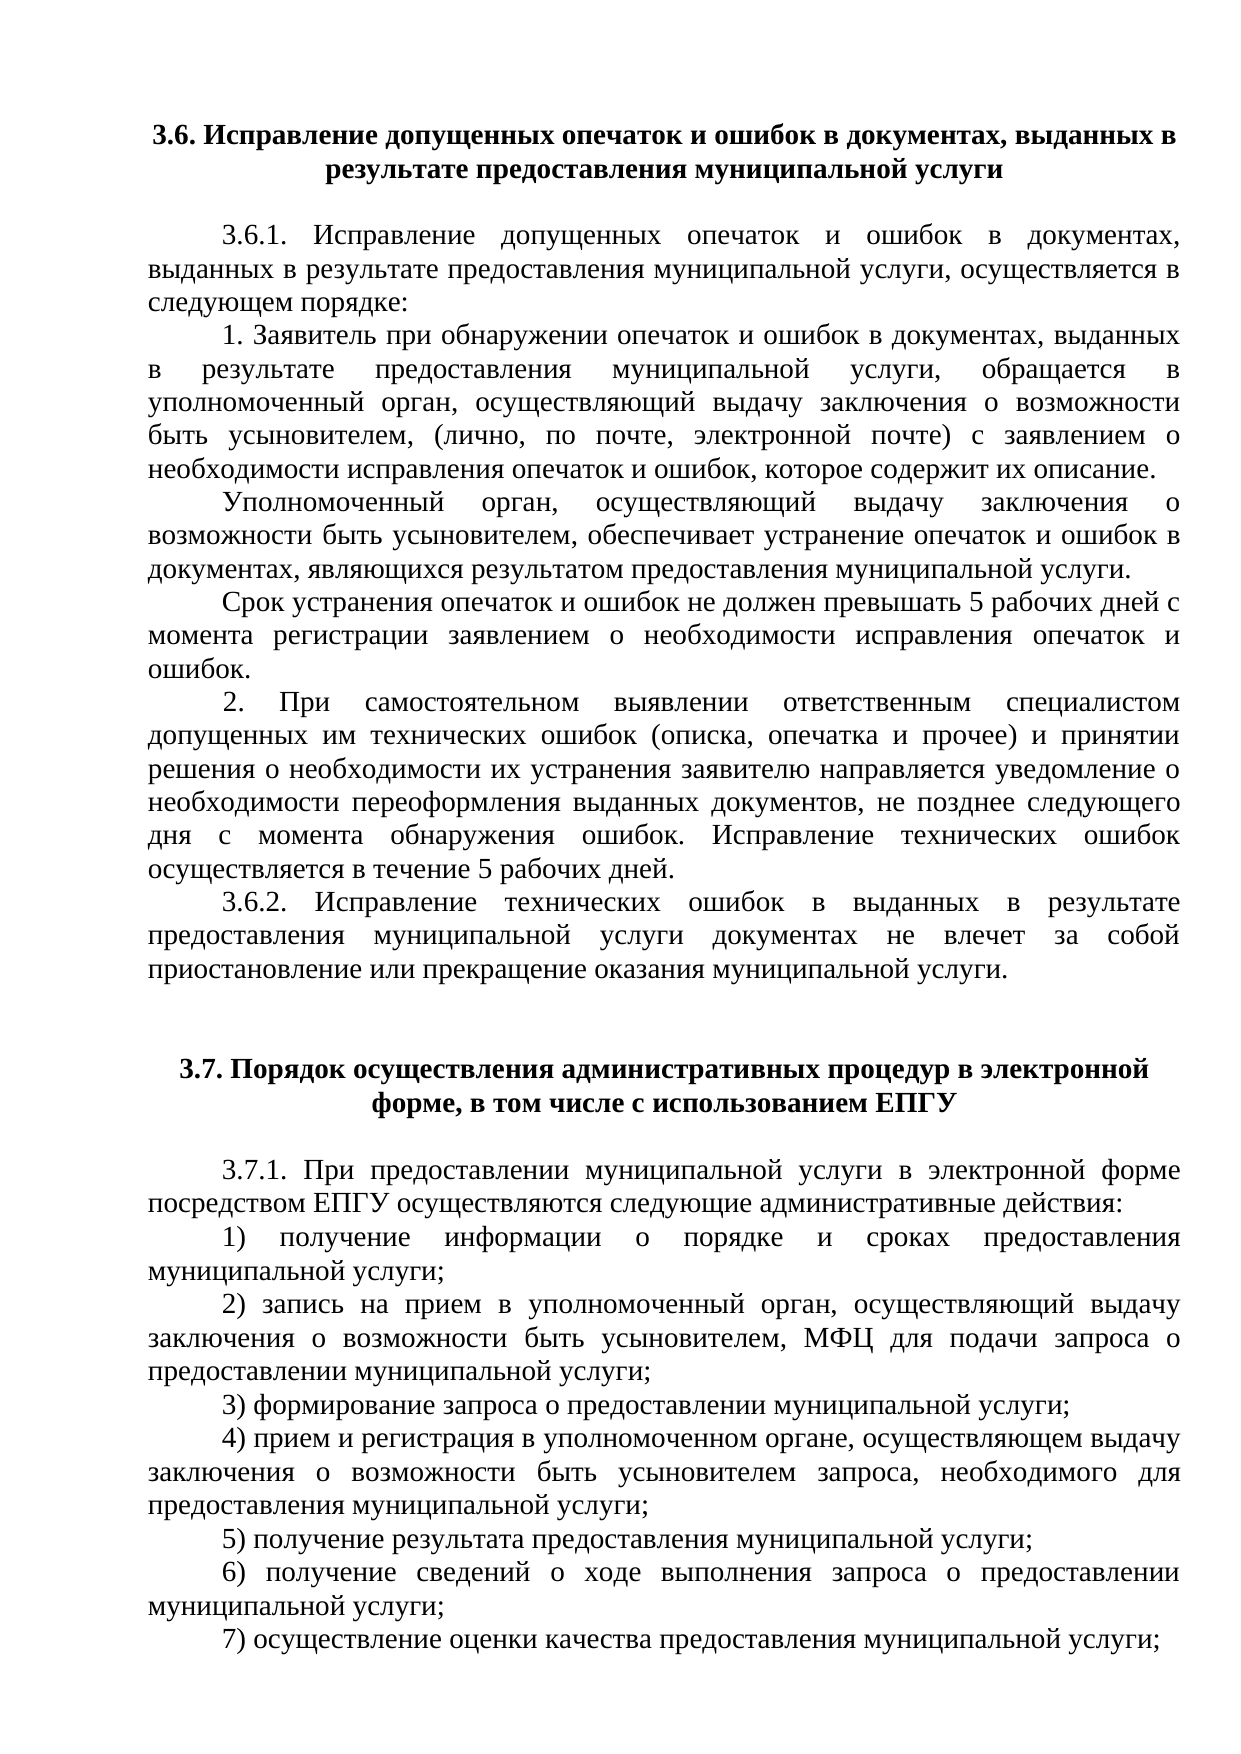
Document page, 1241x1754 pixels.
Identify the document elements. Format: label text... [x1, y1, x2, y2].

text 3.6.2. Исправление технических ошибок в выданных в результате предоставления муниципальной услуги документах не влечет за собой приостановление или прекращение оказания муниципальной услуги. [148, 885, 1181, 985]
text 1) получение информации о порядке и сроках предоставления муниципальной услуги; [148, 1219, 1181, 1286]
text 2. При самостоятельном выявлении ответственным специалистом допущенных им технических ошибок (описка, опечатка и прочее) и принятии решения о необходимости их устранения заявителю направляется уведомление о необходимости переоформления выданных документов, не позднее следующего дня с момента обнаружения ошибок. Исправление технических ошибок осуществляется в течение 5 рабочих дней. [148, 685, 1181, 885]
text 5) получение результата предоставления муниципальной услуги; [148, 1521, 1181, 1554]
text 4) прием и регистрация в уполномоченном органе, осуществляющем выдачу заключения о возможности быть усыновителем запроса, необходимого для предоставления муниципальной услуги; [148, 1420, 1181, 1521]
text Срок устранения опечаток и ошибок не должен превышать 5 рабочих дней с момента регистрации заявлением о необходимости исправления опечаток и ошибок. [148, 585, 1181, 685]
text 3.7.1. При предоставлении муниципальной услуги в электронной форме посредством ЕПГУ осуществляются следующие административные действия: [148, 1152, 1181, 1219]
text 6) получение сведений о ходе выполнения запроса о предоставлении муниципальной услуги; [148, 1554, 1181, 1622]
text 3.6.1. Исправление допущенных опечаток и ошибок в документах, выданных в результате предоставления муниципальной услуги, осуществляется в следующем порядке: [148, 218, 1181, 318]
text 1. Заявитель при обнаружении опечаток и ошибок в документах, выданных в результате предоставления муниципальной услуги, обращается в уполномоченный орган, осуществляющий выдачу заключения о возможности быть усыновителем, (лично, по почте, электронной почте) с заявлением о необходимости исправления опечаток и ошибок, которое содержит их описание. [148, 318, 1181, 485]
text 3.7. Порядок осуществления административных процедур в электронной форме, в том числе с использованием ЕПГУ [148, 1051, 1181, 1118]
text Уполномоченный орган, осуществляющий выдачу заключения о возможности быть усыновителем, обеспечивает устранение опечаток и ошибок в документах, являющихся результатом предоставления муниципальной услуги. [148, 485, 1181, 585]
text 7) осуществление оценки качества предоставления муниципальной услуги; [148, 1622, 1181, 1655]
text 2) запись на прием в уполномоченный орган, осуществляющий выдачу заключения о возможности быть усыновителем, МФЦ для подачи запроса о предоставлении муниципальной услуги; [148, 1286, 1181, 1387]
text 3.6. Исправление допущенных опечаток и ошибок в документах, выданных в результате предоставления муниципальной услуги [148, 118, 1181, 185]
text 3) формирование запроса о предоставлении муниципальной услуги; [148, 1387, 1181, 1420]
